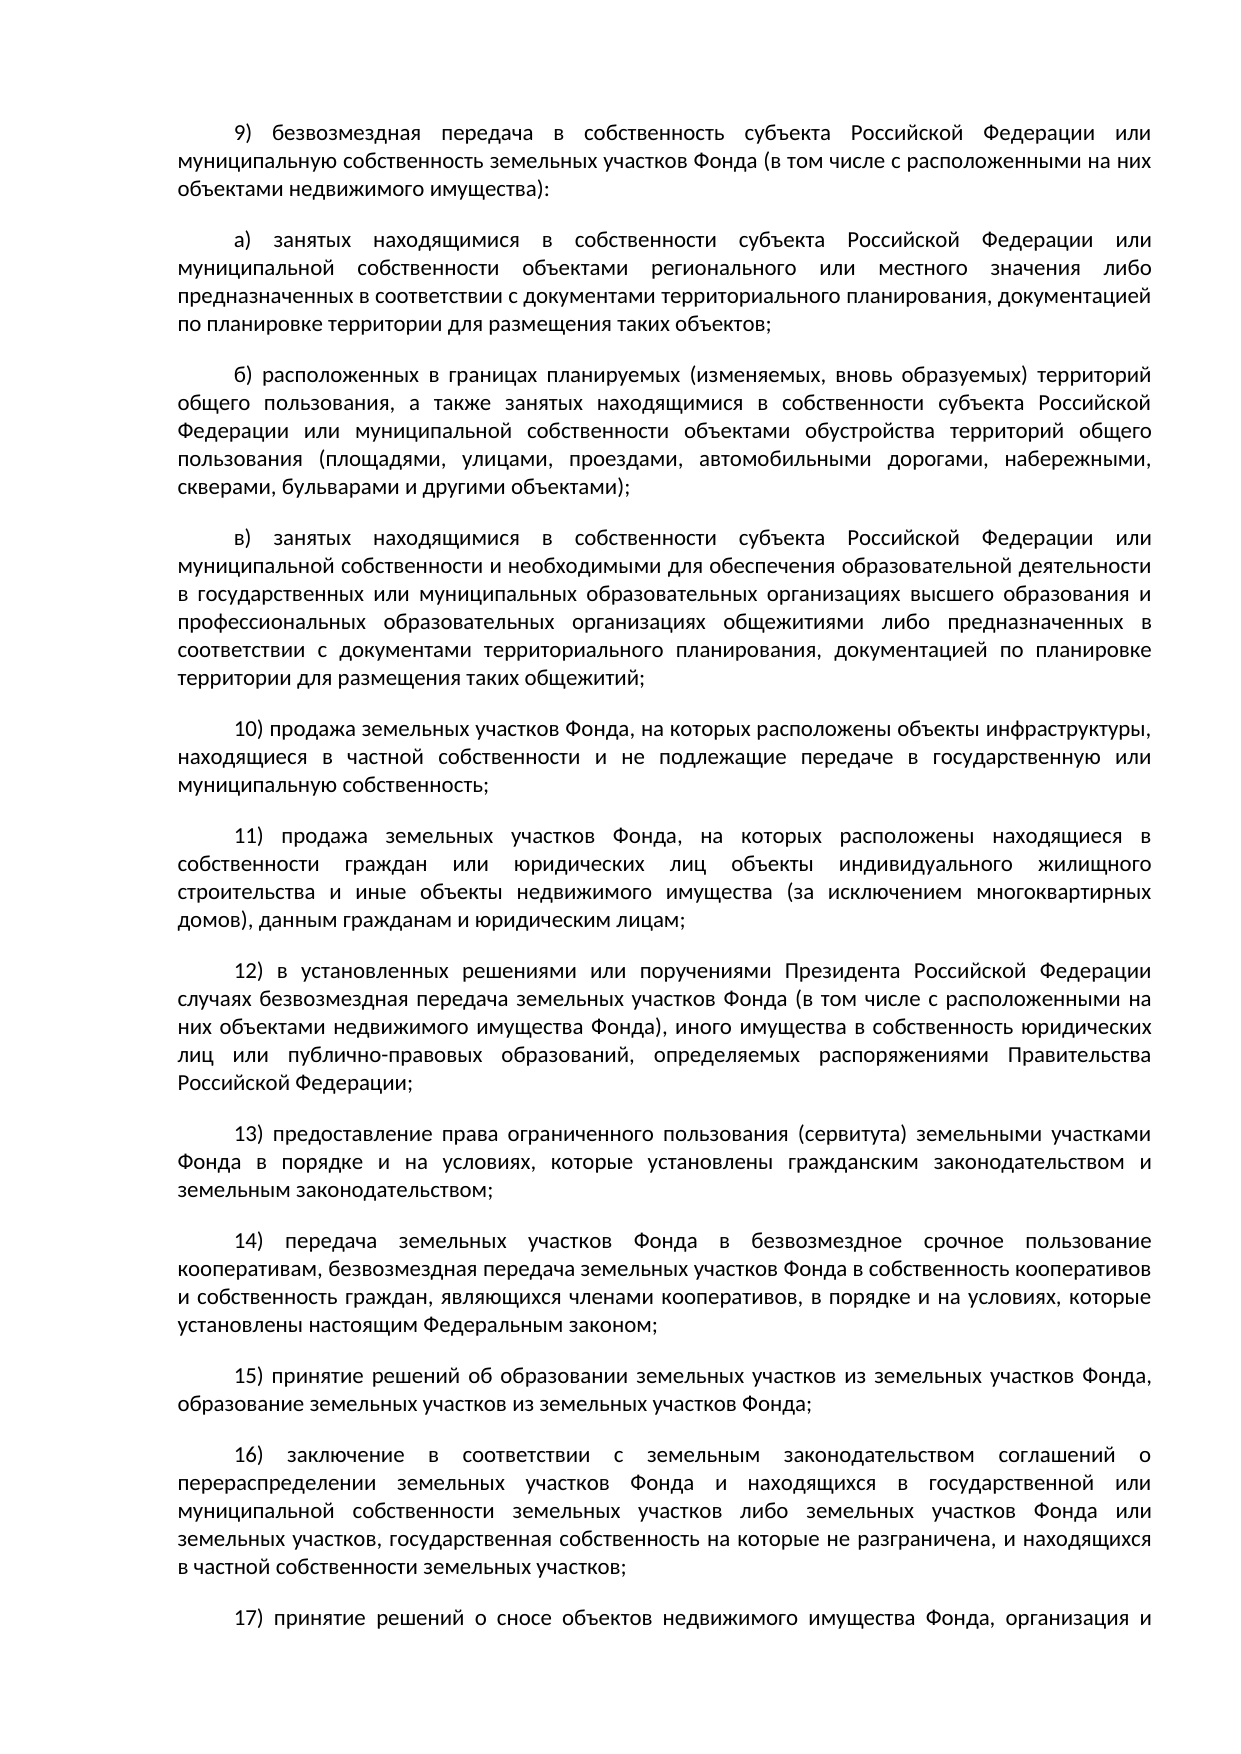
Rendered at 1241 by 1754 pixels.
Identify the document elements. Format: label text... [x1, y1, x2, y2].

text в) занятых находящимися в собственности субъекта Российской Федерации или муниципальной собственности и необходимыми для обеспечения образовательной деятельности в государственных или муниципальных образовательных организациях высшего образования и профессиональных образовательных организациях общежитиями либо предназначенных в соответствии с документами территориального планирования, документацией по планировке территории для размещения таких общежитий; [177, 523, 1152, 691]
text 11) продажа земельных участков Фонда, на которых расположены находящиеся в собственности граждан или юридических лиц объекты индивидуального жилищного строительства и иные объекты недвижимого имущества (за исключением многоквартирных домов), данным гражданам и юридическим лицам; [177, 821, 1152, 933]
text а) занятых находящимися в собственности субъекта Российской Федерации или муниципальной собственности объектами регионального или местного значения либо предназначенных в соответствии с документами территориального планирования, документацией по планировке территории для размещения таких объектов; [177, 225, 1152, 337]
text 16) заключение в соответствии с земельным законодательством соглашений о перераспределении земельных участков Фонда и находящихся в государственной или муниципальной собственности земельных участков либо земельных участков Фонда или земельных участков, государственная собственность на которые не разграничена, и находящихся в частной собственности земельных участков; [177, 1440, 1152, 1580]
text 9) безвозмездная передача в собственность субъекта Российской Федерации или муниципальную собственность земельных участков Фонда (в том числе с расположенными на них объектами недвижимого имущества): [177, 118, 1152, 202]
text 14) передача земельных участков Фонда в безвозмездное срочное пользование кооперативам, безвозмездная передача земельных участков Фонда в собственность кооперативов и собственность граждан, являющихся членами кооперативов, в порядке и на условиях, которые установлены настоящим Федеральным законом; [177, 1226, 1152, 1338]
text 13) предоставление права ограниченного пользования (сервитута) земельными участками Фонда в порядке и на условиях, которые установлены гражданским законодательством и земельным законодательством; [177, 1119, 1152, 1203]
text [177, 1603, 1152, 1631]
text 10) продажа земельных участков Фонда, на которых расположены объекты инфраструктуры, находящиеся в частной собственности и не подлежащие передаче в государственную или муниципальную собственность; [177, 714, 1152, 798]
text 12) в установленных решениями или поручениями Президента Российской Федерации случаях безвозмездная передача земельных участков Фонда (в том числе с расположенными на них объектами недвижимого имущества Фонда), иного имущества в собственность юридических лиц или публично-правовых образований, определяемых распоряжениями Правительства Российской Федерации; [177, 956, 1152, 1096]
text 15) принятие решений об образовании земельных участков из земельных участков Фонда, образование земельных участков из земельных участков Фонда; [177, 1361, 1152, 1417]
text б) расположенных в границах планируемых (изменяемых, вновь образуемых) территорий общего пользования, а также занятых находящимися в собственности субъекта Российской Федерации или муниципальной собственности объектами обустройства территорий общего пользования (площадями, улицами, проездами, автомобильными дорогами, набережными, скверами, бульварами и другими объектами); [177, 360, 1152, 500]
